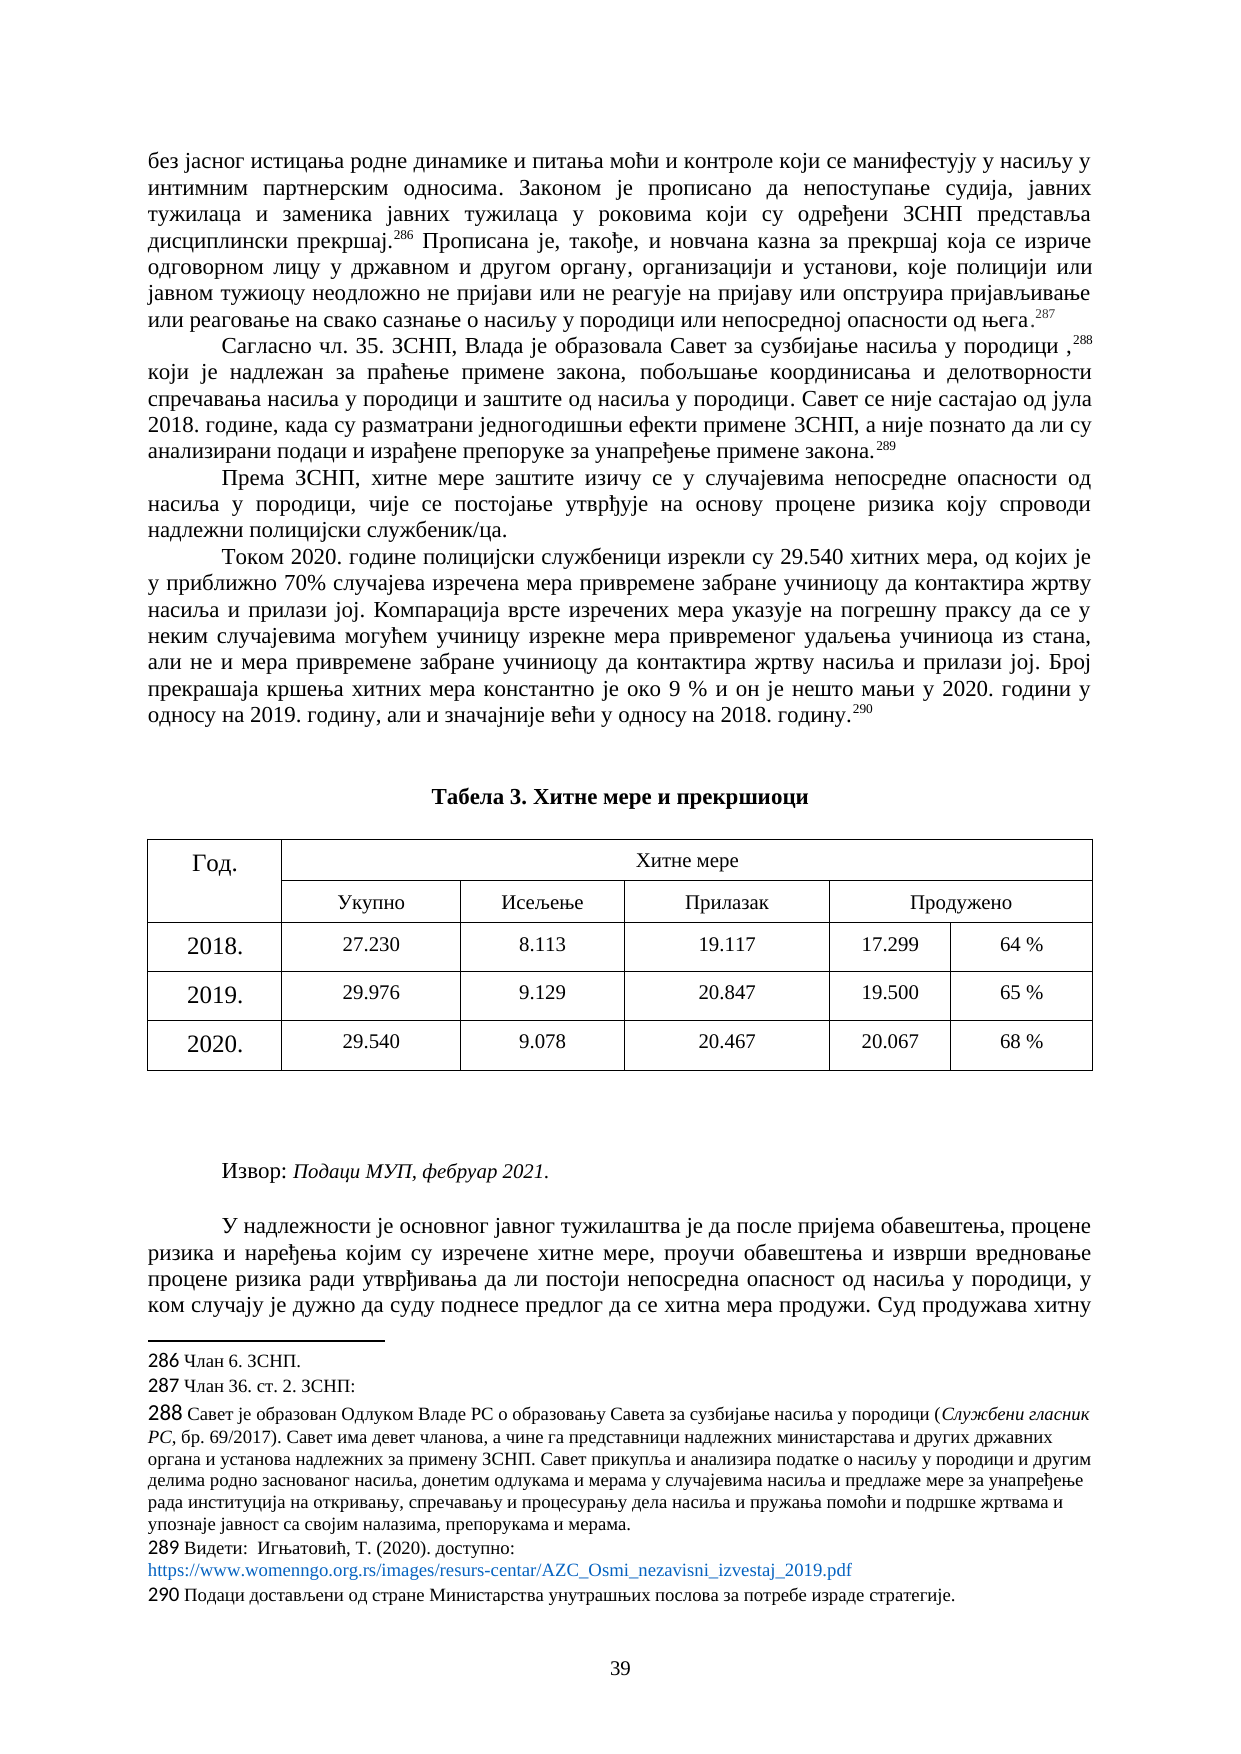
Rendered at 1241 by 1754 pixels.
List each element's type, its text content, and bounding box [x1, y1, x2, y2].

table_cell 17.299 [830, 923, 950, 971]
table_cell 2019. [148, 972, 281, 1019]
table_cell 2018. [148, 923, 281, 971]
table_cell Прилазак [625, 881, 829, 922]
text Према ЗСНП, хитне мере заштите изичу се у случајевима непосредне опасности од насиља у породици, чије се постојање утврђује на основу процене ризика коју спроводи надлежни полицијски службеник/ца. [148, 464, 1093, 543]
text У Србији су 2017. године, усвајањем Закона о спречавању насиља у породици, уведене хитне мере заштите и на општи и јединствен начин регулисано поступање државних органа на плану спречавања и заштите од насиља у породици. Један од основних недостатака Закона јесте да једнако третира међугенерацијско насиље у породици и насиље према женама у породици, без јасног истицања родне динамике и питања моћи и контроле који се манифестују у насиљу у интимним партнерским односима. Законом је прописано да непоступање судија, јавних тужилаца и заменика јавних тужилаца у роковима који су одређени ЗСНП представља дисциплински прекршај. Прописана је, такође, и новчана казна за прекршај која се изриче одговорном лицу у државном и другом органу, организацији и установи, које полицији или јавном тужиоцу неодложно не пријави или не реагује на пријаву или опструира пријављивање или реаговање на свако сазнање о насиљу у породици или непосредној опасности од њега. [148, 148, 1093, 332]
table_cell 8.113 [461, 923, 624, 971]
table_cell 2020. [148, 1021, 281, 1070]
table_cell 20.467 [625, 1021, 829, 1070]
table_header Год. [148, 840, 281, 922]
table_cell 19.117 [625, 923, 829, 971]
table_cell 20.067 [830, 1021, 950, 1070]
table_cell 27.230 [282, 923, 460, 971]
table_cell 68 % [951, 1021, 1092, 1070]
table_cell 9.129 [461, 972, 624, 1019]
text Извор: Подаци МУП, фебруар 2021. [148, 1157, 1093, 1183]
table_cell 64 % [951, 923, 1092, 971]
text Током 2020. године полицијски службеници изрекли су 29.540 хитних мера, од којих је у приближно 70% случајева изречена мера привремене забране учиниоцу да контактира жртву насиља и прилази јој. Компарација врсте изречених мера указује на погрешну праксу да се у неким случајевима могућем учиницу изрекне мера привременог удаљења учиниоца из стана, али не и мера привремене забране учиниоцу да контактира жртву насиља и прилази јој. Број прекрашаја кршења хитних мера константно је око 9 % и он је нешто мањи у 2020. години у односу на 2019. годину, али и значајније већи у односу на 2018. годину. [148, 543, 1093, 727]
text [148, 1212, 1093, 1318]
table_cell 9.078 [461, 1021, 624, 1070]
table_cell Исељење [461, 881, 624, 922]
table_cell 29.976 [282, 972, 460, 1019]
table_cell Продужено [830, 881, 1092, 922]
table_header Хитне мере [282, 840, 1092, 880]
table_cell 29.540 [282, 1021, 460, 1070]
table_cell Укупно [282, 881, 460, 922]
table_cell 65 % [951, 972, 1092, 1019]
text Табела 3. Хитне мере и прекршиоци [148, 783, 1093, 810]
table_cell 19.500 [830, 972, 950, 1019]
text Сагласно чл. 35. ЗСНП, Влада је образовала Савет за сузбијање насиља у породици , који је надлежан за праћење примене закона, побољшање координисања и делотворности спречавања насиља у породици и заштите од насиља у породици. Савет се није састајао од јула 2018. године, када су разматрани једногодишњи ефекти примене 3СНП, а није познато да ли су анализирани подаци и израђене препоруке за унапређење примене закона. [148, 332, 1093, 464]
table_cell 20.847 [625, 972, 829, 1019]
